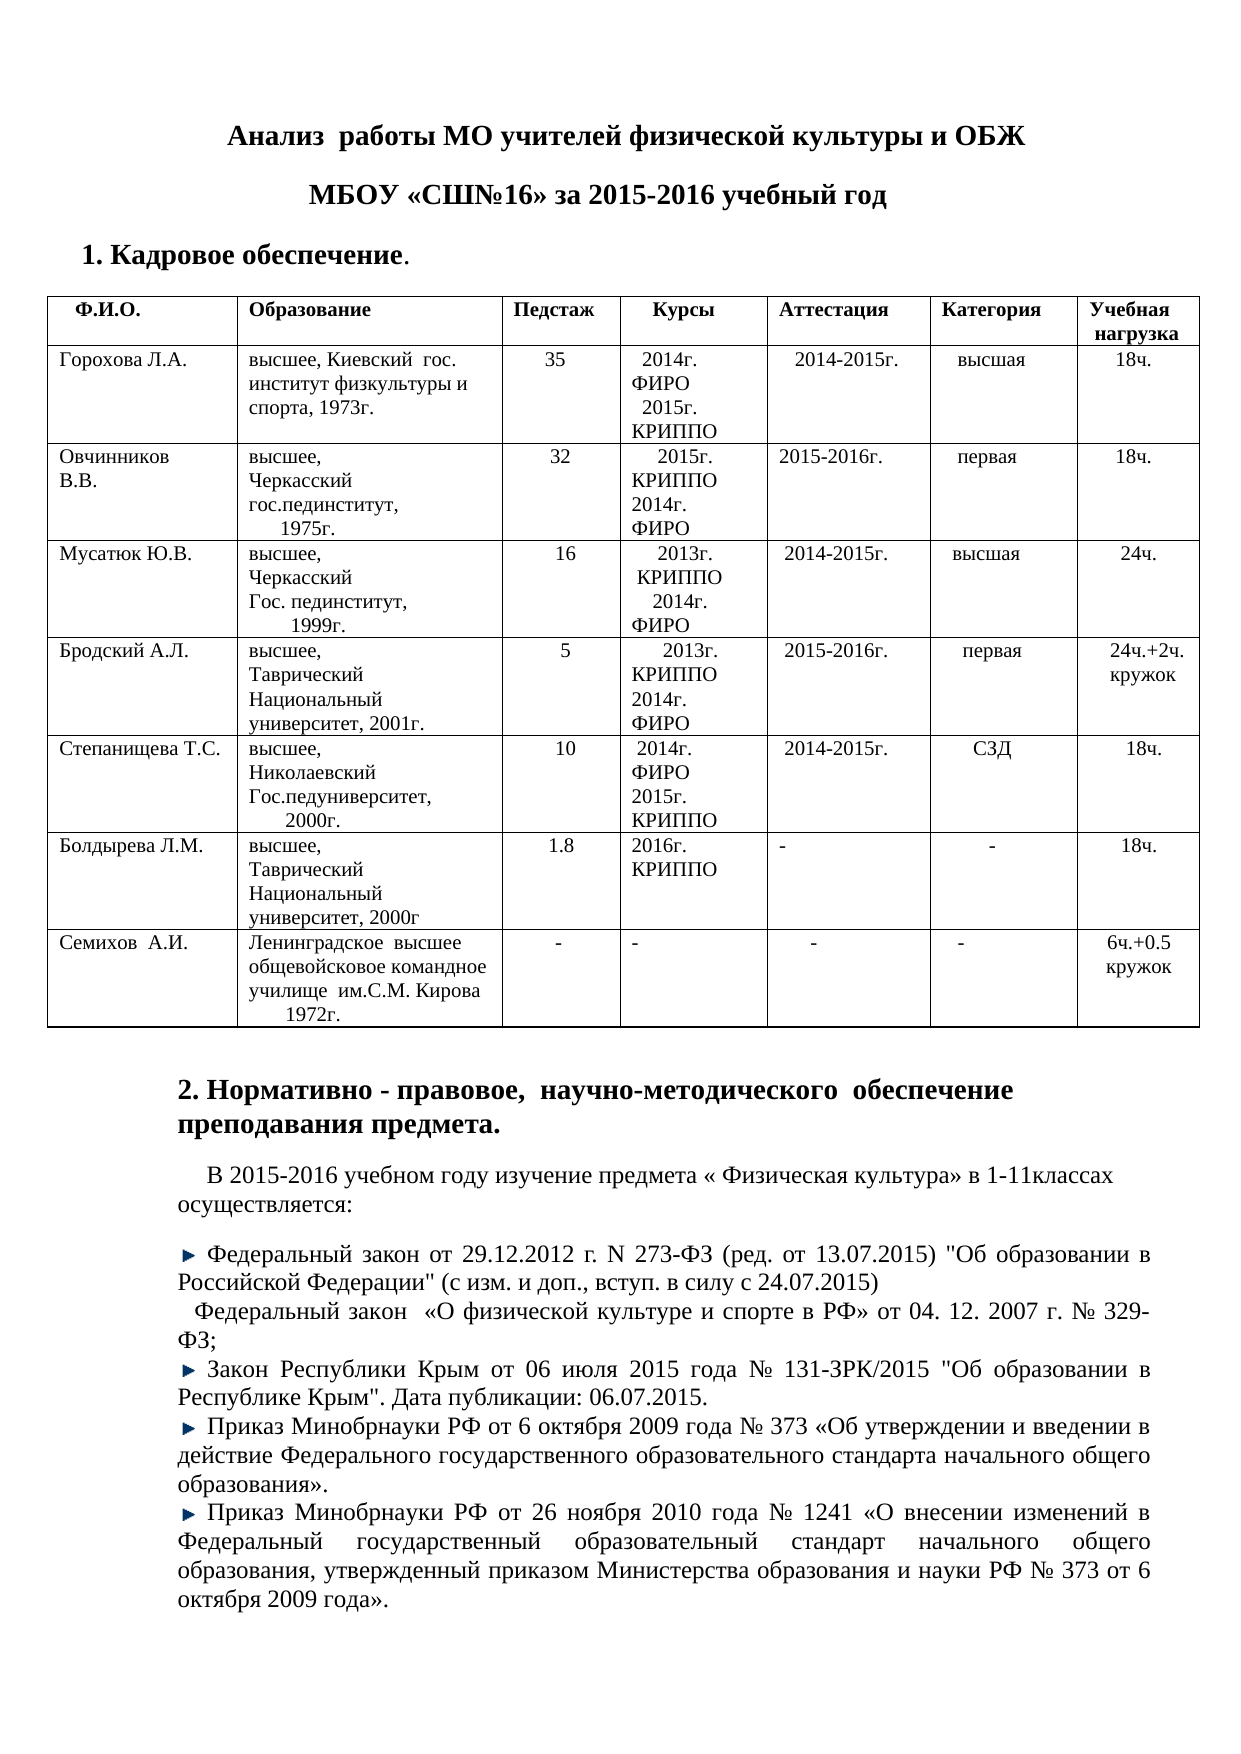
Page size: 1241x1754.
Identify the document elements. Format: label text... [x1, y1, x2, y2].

table_cell - [621, 930, 767, 1026]
table_cell 5 [503, 638, 620, 734]
table_cell 18ч. [1078, 833, 1199, 929]
table_header Учебная нагрузка [1078, 297, 1199, 345]
table_cell высшее, Черкасский Гос. пединститут, 1999г. [238, 541, 502, 637]
table_cell 10 [503, 736, 620, 832]
table_cell Горохова Л.А. [48, 346, 237, 443]
table_cell 2013г. КРИППО 2014г. ФИРО [621, 638, 767, 734]
table_cell 2014-2015г. [768, 541, 930, 637]
table_cell Степанищева Т.С. [48, 736, 237, 832]
table_cell - [768, 930, 930, 1026]
table_cell 6ч.+0.5 кружок [1078, 930, 1199, 1026]
table_cell 18ч. [1078, 736, 1199, 832]
table_cell 16 [503, 541, 620, 637]
table_cell 35 [503, 346, 620, 443]
table_cell - [931, 833, 1077, 929]
table_cell Бродский А.Л. [48, 638, 237, 734]
table_cell - [931, 930, 1077, 1026]
list Приказ Минобрнауки РФ от 6 октября 2009 года № 373 «Об утверждении и введении в действие Федерального государственного образовательного стандарта начального общего образования». [177, 1411, 1152, 1497]
text Анализ работы МО учителей физической культуры и ОБЖ [74, 118, 1152, 152]
table_cell 24ч.+2ч. кружок [1078, 638, 1199, 734]
text МБОУ «СШ№16» за 2015-2016 учебный год [74, 177, 1152, 211]
table_cell высшее, Киевский гос. институт физкультуры и спорта, 1973г. [238, 346, 502, 443]
table_cell Овчинников В.В. [48, 444, 237, 540]
list Приказ Минобрнауки РФ от 26 ноября 2010 года № 1241 «О внесении изменений в Федеральный государственный образовательный стандарт начального общего образования, утвержденный приказом Министерства образования и науки РФ № 373 от 6 октября 2009 года». [177, 1497, 1152, 1612]
table_header Аттестация [768, 297, 930, 345]
table_cell 2015-2016г. [768, 638, 930, 734]
table_cell 2015-2016г. [768, 444, 930, 540]
table_cell Ленинградское высшее общевойсковое командное училище им.С.М. Кирова 1972г. [238, 930, 502, 1026]
text В 2015-2016 учебном году изучение предмета « Физическая культура» в 1-11классах осуществляется: [177, 1160, 1152, 1218]
text 2. Нормативно - правовое, научно-методического обеспечение преподавания предмета. [177, 1072, 1152, 1139]
table_cell - [503, 930, 620, 1026]
picture [178, 1504, 195, 1521]
text 1. Кадровое обеспечение. [74, 237, 1152, 270]
table_cell высшее, Таврический Национальный университет, 2001г. [238, 638, 502, 734]
table_cell 2013г. КРИППО 2014г. ФИРО [621, 541, 767, 637]
table_header Образование [238, 297, 502, 345]
table_cell 18ч. [1078, 346, 1199, 443]
table_cell 2015г. КРИППО 2014г. ФИРО [621, 444, 767, 540]
table_cell СЗД [931, 736, 1077, 832]
table_header Курсы [621, 297, 767, 345]
picture [178, 1360, 195, 1377]
text Федеральный закон «О физической культуре и спорте в РФ» от 04. 12. 2007 г. № 329- ФЗ; [177, 1296, 1152, 1354]
table_cell высшее, Таврический Национальный университет, 2000г [238, 833, 502, 929]
table_header Педстаж [503, 297, 620, 345]
table_cell 18ч. [1078, 444, 1199, 540]
table_cell 2014-2015г. [768, 346, 930, 443]
table_cell - [768, 833, 930, 929]
table_cell первая [931, 638, 1077, 734]
table_cell высшее, Черкасский гос.пединститут, 1975г. [238, 444, 502, 540]
picture [178, 1418, 195, 1435]
table_header Ф.И.О. [48, 297, 237, 345]
table_cell Семихов А.И. [48, 930, 237, 1026]
table_cell 2014г. ФИРО 2015г. КРИППО [621, 736, 767, 832]
list Федеральный закон от 29.12.2012 г. N 273-ФЗ (ред. от 13.07.2015) "Об образовании в Российской Федерации" (с изм. и доп., вступ. в силу с 24.07.2015) [177, 1239, 1152, 1296]
table_cell 2016г. КРИППО [621, 833, 767, 929]
table_cell 24ч. [1078, 541, 1199, 637]
table_cell 32 [503, 444, 620, 540]
list Закон Республики Крым от 06 июля 2015 года № 131-ЗРК/2015 "Об образовании в Республике Крым". Дата публикации: 06.07.2015. [177, 1354, 1152, 1411]
table_cell высшее, Николаевский Гос.педуниверситет, 2000г. [238, 736, 502, 832]
table_cell 2014-2015г. [768, 736, 930, 832]
table_cell Болдырева Л.М. [48, 833, 237, 929]
table_cell 2014г. ФИРО 2015г. КРИППО [621, 346, 767, 443]
table_cell первая [931, 444, 1077, 540]
table_header Категория [931, 297, 1077, 345]
picture [178, 1245, 195, 1262]
table_cell высшая [931, 346, 1077, 443]
table_cell 1.8 [503, 833, 620, 929]
table_cell высшая [931, 541, 1077, 637]
table_cell Мусатюк Ю.В. [48, 541, 237, 637]
